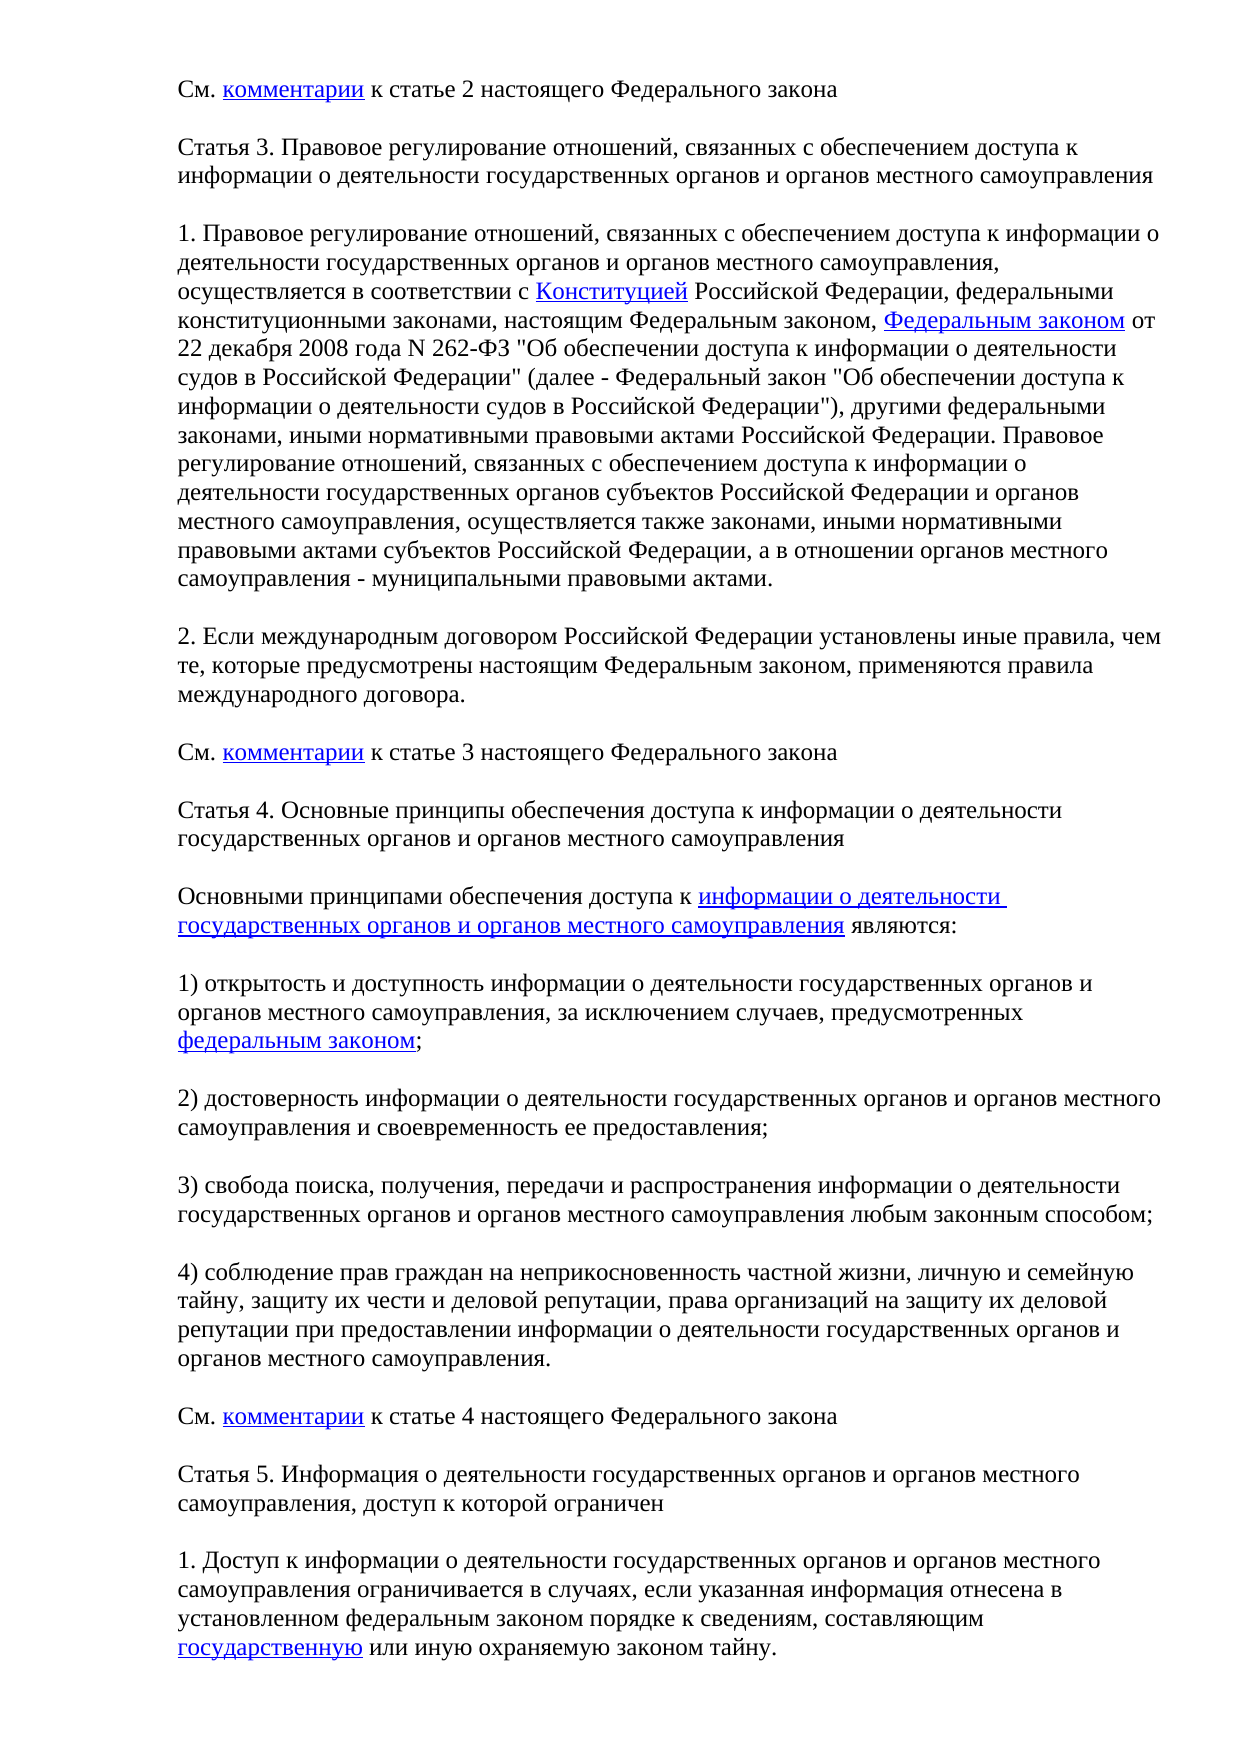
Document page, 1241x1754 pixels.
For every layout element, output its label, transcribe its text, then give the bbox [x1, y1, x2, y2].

text Статья 5. Информация о деятельности государственных органов и органов местного самоуправления, доступ к которой ограничен [177, 1459, 1162, 1516]
text Статья 3. Правовое регулирование отношений, связанных с обеспечением доступа к информации о деятельности государственных органов и органов местного самоуправления [177, 132, 1162, 189]
text 1. Доступ к информации о деятельности государственных органов и органов местного самоуправления ограничивается в случаях, если указанная информация отнесена в установленном федеральным законом порядке к сведениям, составляющим государственную или иную охраняемую законом тайну. [177, 1546, 1162, 1661]
text 1) открытость и доступность информации о деятельности государственных органов и органов местного самоуправления, за исключением случаев, предусмотренных федеральным законом; [177, 968, 1162, 1054]
text 1. Правовое регулирование отношений, связанных с обеспечением доступа к информации о деятельности государственных органов и органов местного самоуправления, осуществляется в соответствии с Конституцией Российской Федерации, федеральными конституционными законами, настоящим Федеральным законом, Федеральным законом от 22 декабря 2008 года N 262-ФЗ "Об обеспечении доступа к информации о деятельности судов в Российской Федерации" (далее - Федеральный закон "Об обеспечении доступа к информации о деятельности судов в Российской Федерации"), другими федеральными законами, иными нормативными правовыми актами Российской Федерации. Правовое регулирование отношений, связанных с обеспечением доступа к информации о деятельности государственных органов субъектов Российской Федерации и органов местного самоуправления, осуществляется также законами, иными нормативными правовыми актами субъектов Российской Федерации, а в отношении органов местного самоуправления - муниципальными правовыми актами. [177, 218, 1162, 592]
text Статья 4. Основные принципы обеспечения доступа к информации о деятельности государственных органов и органов местного самоуправления [177, 795, 1162, 852]
text 4) соблюдение прав граждан на неприкосновенность частной жизни, личную и семейную тайну, защиту их чести и деловой репутации, права организаций на защиту их деловой репутации при предоставлении информации о деятельности государственных органов и органов местного самоуправления. [177, 1257, 1162, 1372]
text 2) достоверность информации о деятельности государственных органов и органов местного самоуправления и своевременность ее предоставления; [177, 1083, 1162, 1141]
text См. комментарии к статье 3 настоящего Федерального закона [177, 737, 1162, 766]
text См. комментарии к статье 4 настоящего Федерального закона [177, 1401, 1162, 1430]
text 3) свобода поиска, получения, передачи и распространения информации о деятельности государственных органов и органов местного самоуправления любым законным способом; [177, 1170, 1162, 1228]
text См. комментарии к статье 2 настоящего Федерального закона [177, 74, 1162, 103]
text Основными принципами обеспечения доступа к информации о деятельности государственных органов и органов местного самоуправления являются: [177, 881, 1162, 939]
text 2. Если международным договором Российской Федерации установлены иные правила, чем те, которые предусмотрены настоящим Федеральным законом, применяются правила международного договора. [177, 621, 1162, 708]
